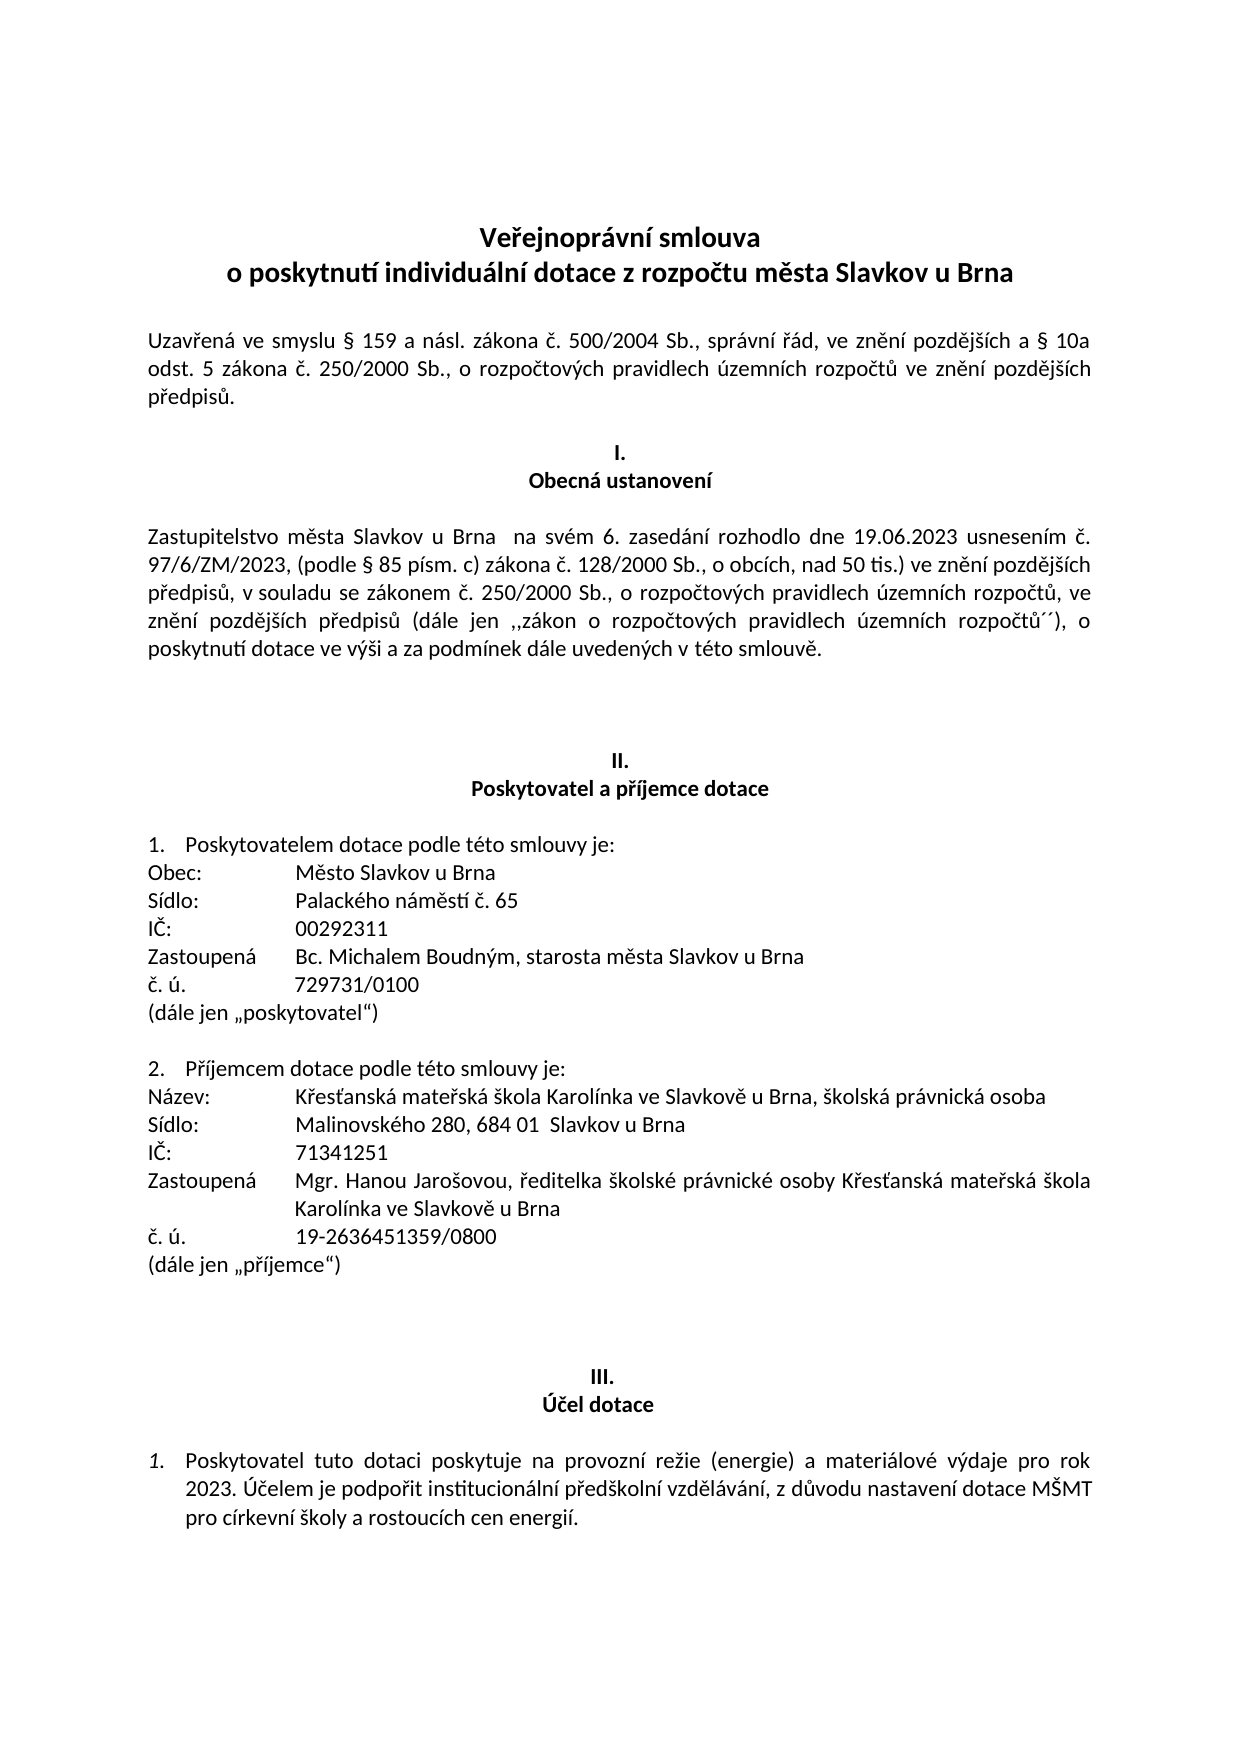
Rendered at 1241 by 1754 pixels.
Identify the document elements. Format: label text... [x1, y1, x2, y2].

text IČ: 00292311 [148, 914, 1093, 942]
text č. ú. 19-2636451359/0800 [148, 1222, 1093, 1250]
text Obecná ustanovení [148, 466, 1093, 494]
text Zastoupená Mgr. Hanou Jarošovou, ředitelka školské právnické osoby Křesťanská mateřská škola Karolínka ve Slavkově u Brna [148, 1166, 1093, 1222]
text (dále jen „poskytovatel“) [148, 998, 1093, 1026]
text Zastupitelstvo města Slavkov u Brna na svém 6. zasedání rozhodlo dne 19.06.2023 usnesením č. 97/6/ZM/2023, (podle § 85 písm. c) zákona č. 128/2000 Sb., o obcích, nad 50 tis.) ve znění pozdějších předpisů, v souladu se zákonem č. 250/2000 Sb., o rozpočtových pravidlech územních rozpočtů, ve znění pozdějších předpisů (dále jen ,,zákon o rozpočtových pravidlech územních rozpočtů´´), o poskytnutí dotace ve výši a za podmínek dále uvedených v této smlouvě. [148, 522, 1093, 662]
text Účel dotace [148, 1391, 1093, 1418]
text IČ: 71341251 [148, 1138, 1093, 1166]
list Poskytovatel tuto dotaci poskytuje na provozní režie (energie) a materiálové výdaje pro rok 2023. Účelem je podpořit institucionální předškolní vzdělávání, z důvodu nastavení dotace MŠMT pro církevní školy a rostoucích cen energií. [148, 1447, 1093, 1531]
list Poskytovatelem dotace podle této smlouvy je: [148, 830, 1093, 858]
text Zastoupená Bc. Michalem Boudným, starosta města Slavkov u Brna [148, 942, 1093, 970]
text Sídlo: Palackého náměstí č. 65 [148, 886, 1093, 914]
text Obec: Město Slavkov u Brna [148, 858, 1093, 886]
text Uzavřená ve smyslu § násl. zákona č. 500/2004 Sb., správní řád, ve znění pozdějších a § 10a odst. 5 zákona č. 250/2000 Sb., o rozpočtových pravidlech územních rozpočtů ve znění pozdějších předpisů. [148, 326, 1093, 410]
text III. [516, 1362, 1093, 1391]
text č. ú. 729731/0100 [148, 970, 1093, 998]
text Název: Křesťanská mateřská škola Karolínka ve Slavkově u Brna, školská právnická osoba [148, 1082, 1093, 1110]
list Příjemcem dotace podle této smlouvy je: [148, 1054, 1093, 1082]
text Veřejnoprávní smlouva [148, 219, 1093, 254]
text I. [148, 438, 1093, 466]
text Sídlo: Malinovského 280, 684 01 Slavkov u Brna [148, 1110, 1093, 1138]
text Poskytovatel a příjemce dotace [148, 774, 1093, 802]
text (dále jen „příjemce“) [148, 1250, 1093, 1278]
text o poskytnutí individuální dotace z rozpočtu města Slavkov u Brna [148, 254, 1093, 290]
text II. [148, 746, 1093, 774]
